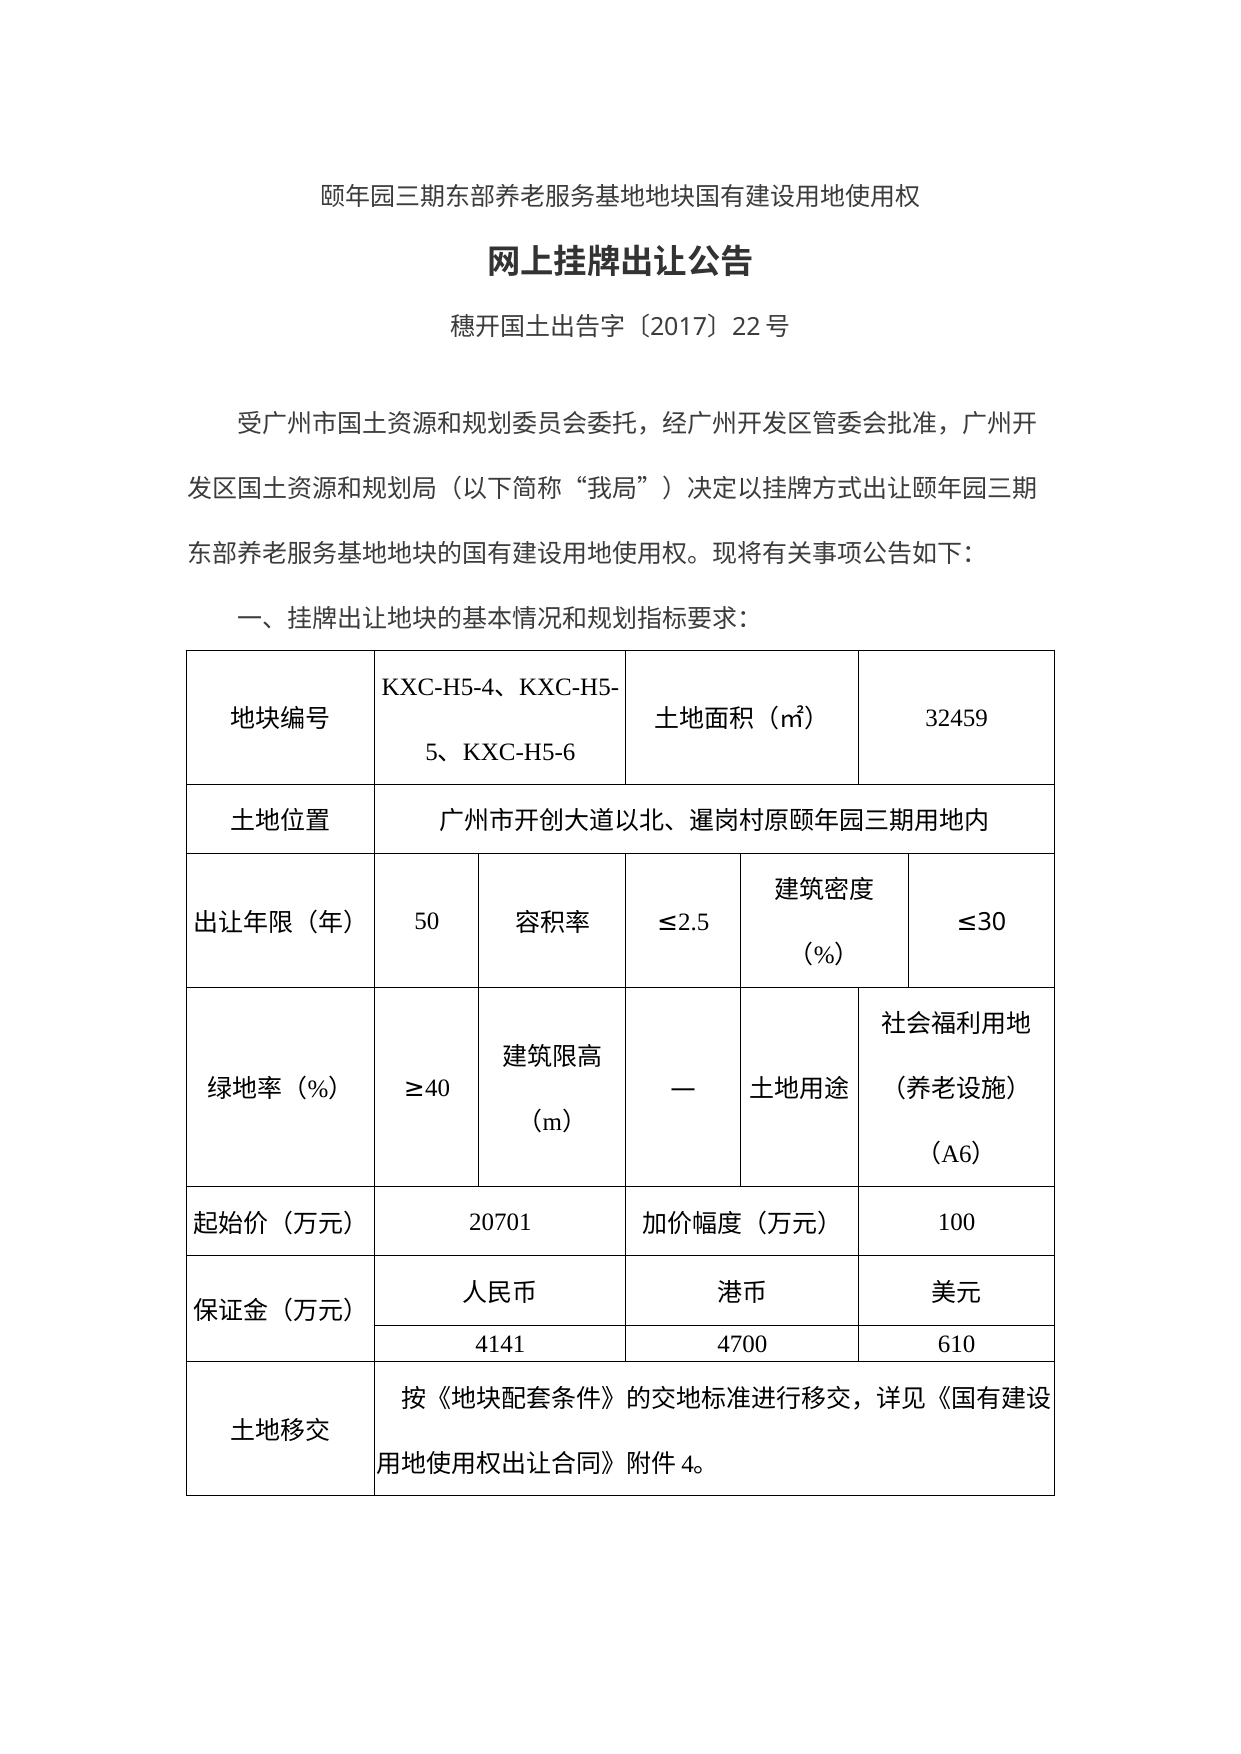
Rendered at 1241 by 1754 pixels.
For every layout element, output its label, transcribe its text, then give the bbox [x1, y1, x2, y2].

table_cell 保证金（万元） [187, 1256, 374, 1361]
table_cell ≥40 [375, 988, 478, 1186]
table_cell 100 [859, 1187, 1054, 1255]
table_cell 港币 [626, 1256, 858, 1324]
table_cell 广州市开创大道以北、暹岗村原颐年园三期用地内 [375, 785, 1054, 853]
table_header 地块编号 [187, 651, 374, 784]
table_cell 610 [859, 1326, 1054, 1361]
table_cell ≤30 [909, 854, 1054, 987]
table_cell 出让年限（年） [187, 854, 374, 987]
table_cell 土地用途 [741, 988, 858, 1186]
table_cell 绿地率（%） [187, 988, 374, 1186]
table_header 土地面积（㎡） [626, 651, 858, 784]
table_header 32459 [859, 651, 1054, 784]
table_cell 起始价（万元） [187, 1187, 374, 1255]
table_cell 容积率 [479, 854, 625, 987]
table_cell 加价幅度（万元） [626, 1187, 858, 1255]
table_cell ≤2.5 [626, 854, 740, 987]
table_header KXC-H5-4、KXC-H5-5、KXC-H5-6 [375, 651, 625, 784]
table_cell 50 [375, 854, 478, 987]
text 受广州市国土资源和规划委员会委托，经广州开发区管委会批准，广州开发区国土资源和规划局（以下简称“我局”）决定以挂牌方式出让颐年园三期东部养老服务基地地块的国有建设用地使用权。现将有关事项公告如下： [187, 389, 1053, 584]
text 颐年园三期东部养老服务基地地块国有建设用地使用权 [187, 162, 1053, 227]
table_cell 按《地块配套条件》的交地标准进行移交，详见《国有建设用地使用权出让合同》附件4。 [375, 1362, 1054, 1495]
text 穗开国土出告字〔2017〕22号 [187, 292, 1053, 357]
text 网上挂牌出让公告 [187, 227, 1053, 292]
table_cell 4141 [375, 1326, 625, 1361]
table_cell 建筑密度（%） [741, 854, 908, 987]
table_cell 20701 [375, 1187, 625, 1255]
table_cell 美元 [859, 1256, 1054, 1324]
table_cell 社会福利用地 （养老设施）（A6） [859, 988, 1054, 1186]
table_cell 土地位置 [187, 785, 374, 853]
table_cell 人民币 [375, 1256, 625, 1324]
table_cell 4700 [626, 1326, 858, 1361]
table_cell 土地移交 [187, 1362, 374, 1495]
table_cell 建筑限高（m） [479, 988, 625, 1186]
text 一、挂牌出让地块的基本情况和规划指标要求： [187, 584, 1053, 649]
table_cell — [626, 988, 740, 1186]
